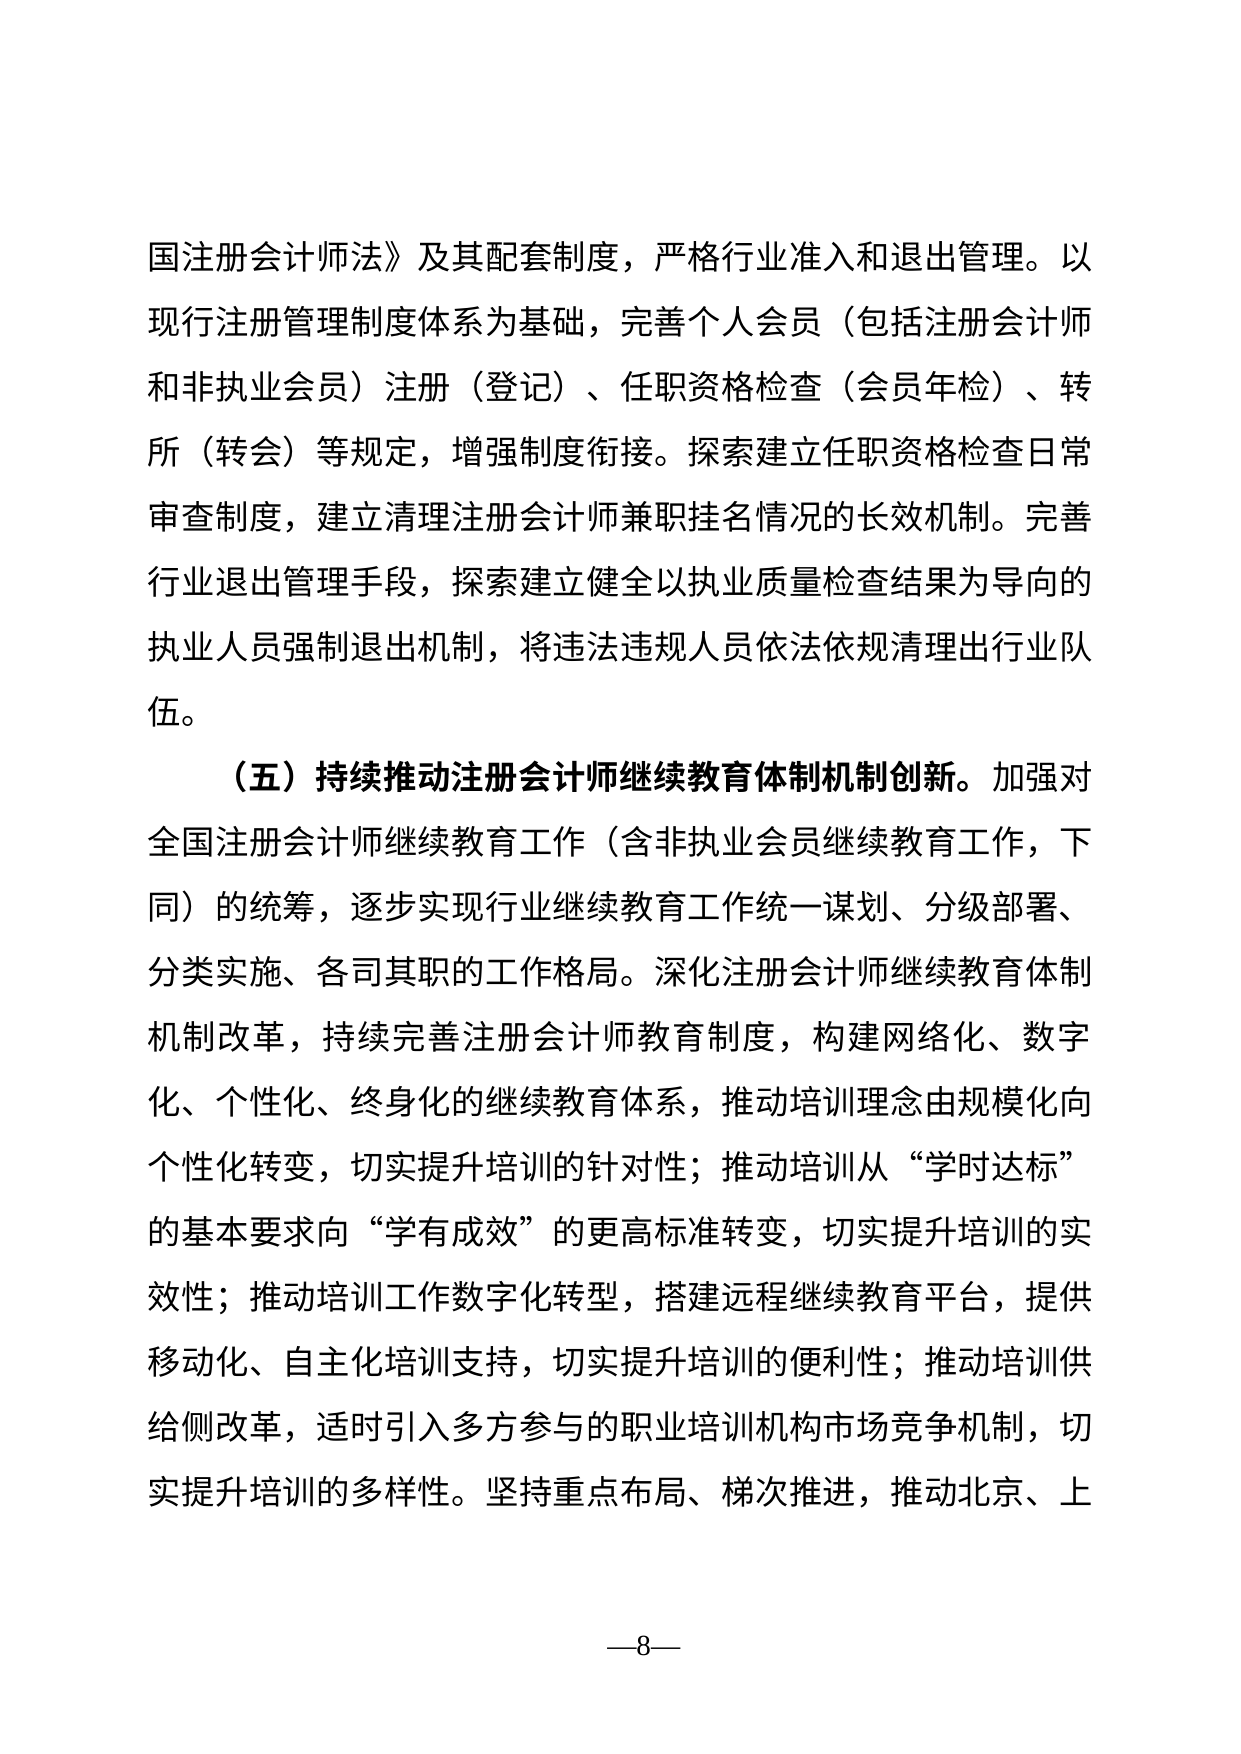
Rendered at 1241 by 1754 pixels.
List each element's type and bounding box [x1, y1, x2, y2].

text [148, 222, 1093, 742]
text [148, 742, 1093, 1522]
